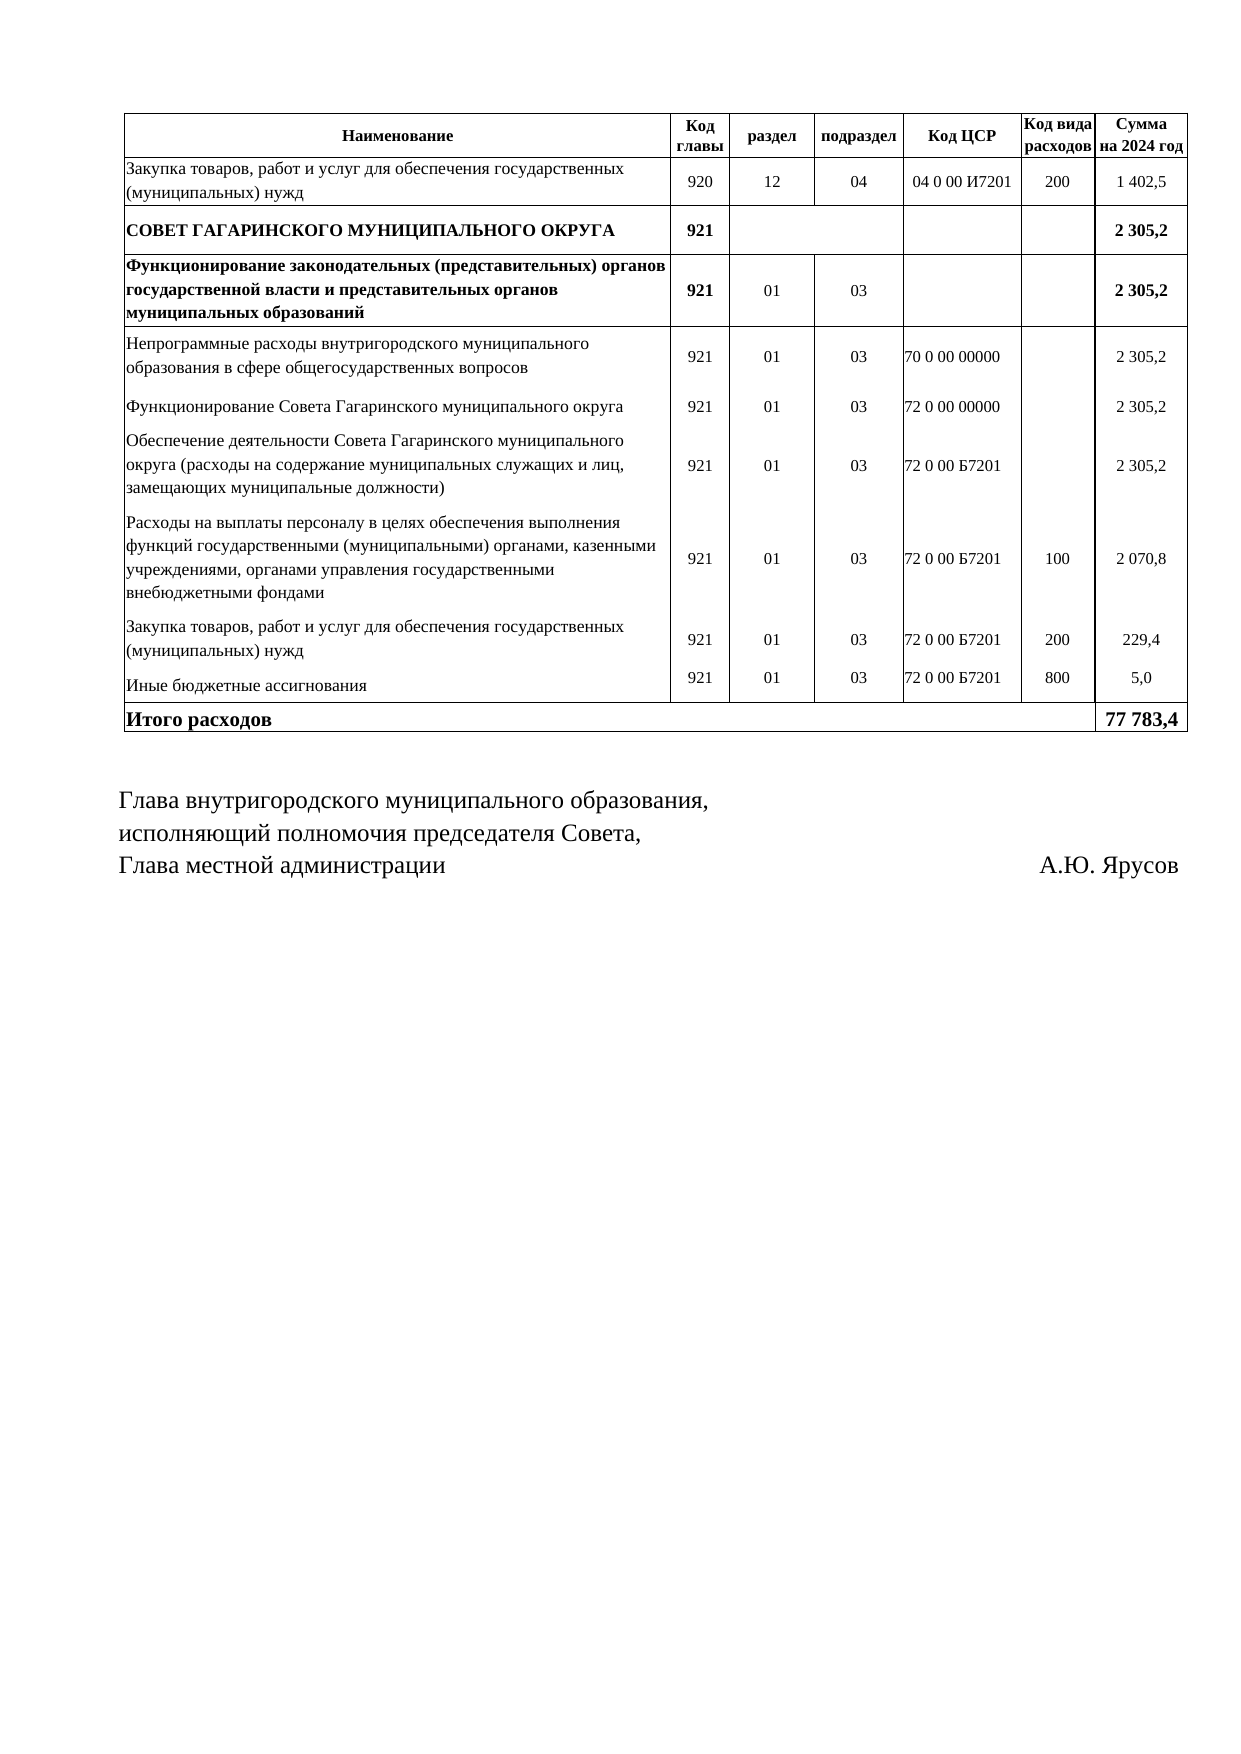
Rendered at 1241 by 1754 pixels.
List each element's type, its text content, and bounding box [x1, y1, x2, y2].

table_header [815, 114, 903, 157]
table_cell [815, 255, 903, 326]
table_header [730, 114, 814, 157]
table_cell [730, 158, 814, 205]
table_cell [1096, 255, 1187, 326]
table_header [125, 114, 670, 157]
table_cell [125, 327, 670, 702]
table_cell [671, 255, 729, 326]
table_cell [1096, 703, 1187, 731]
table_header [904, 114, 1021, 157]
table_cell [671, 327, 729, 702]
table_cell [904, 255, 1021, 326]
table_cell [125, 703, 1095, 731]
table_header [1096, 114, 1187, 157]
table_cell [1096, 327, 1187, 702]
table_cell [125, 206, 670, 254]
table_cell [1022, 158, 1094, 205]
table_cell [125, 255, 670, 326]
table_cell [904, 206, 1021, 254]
text Глава внутригородского муниципального образования, исполняющий полномочия председателя Совета, Глава местной администрации А.Ю. Ярусов [118, 786, 1209, 879]
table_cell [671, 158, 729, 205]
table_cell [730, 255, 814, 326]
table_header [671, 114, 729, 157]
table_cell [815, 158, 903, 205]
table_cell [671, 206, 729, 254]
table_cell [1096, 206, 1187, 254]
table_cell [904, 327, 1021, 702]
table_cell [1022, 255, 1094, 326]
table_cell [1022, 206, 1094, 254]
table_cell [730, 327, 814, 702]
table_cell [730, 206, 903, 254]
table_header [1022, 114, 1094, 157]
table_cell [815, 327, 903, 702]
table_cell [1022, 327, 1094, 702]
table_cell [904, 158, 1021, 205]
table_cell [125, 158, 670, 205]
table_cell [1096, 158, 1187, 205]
